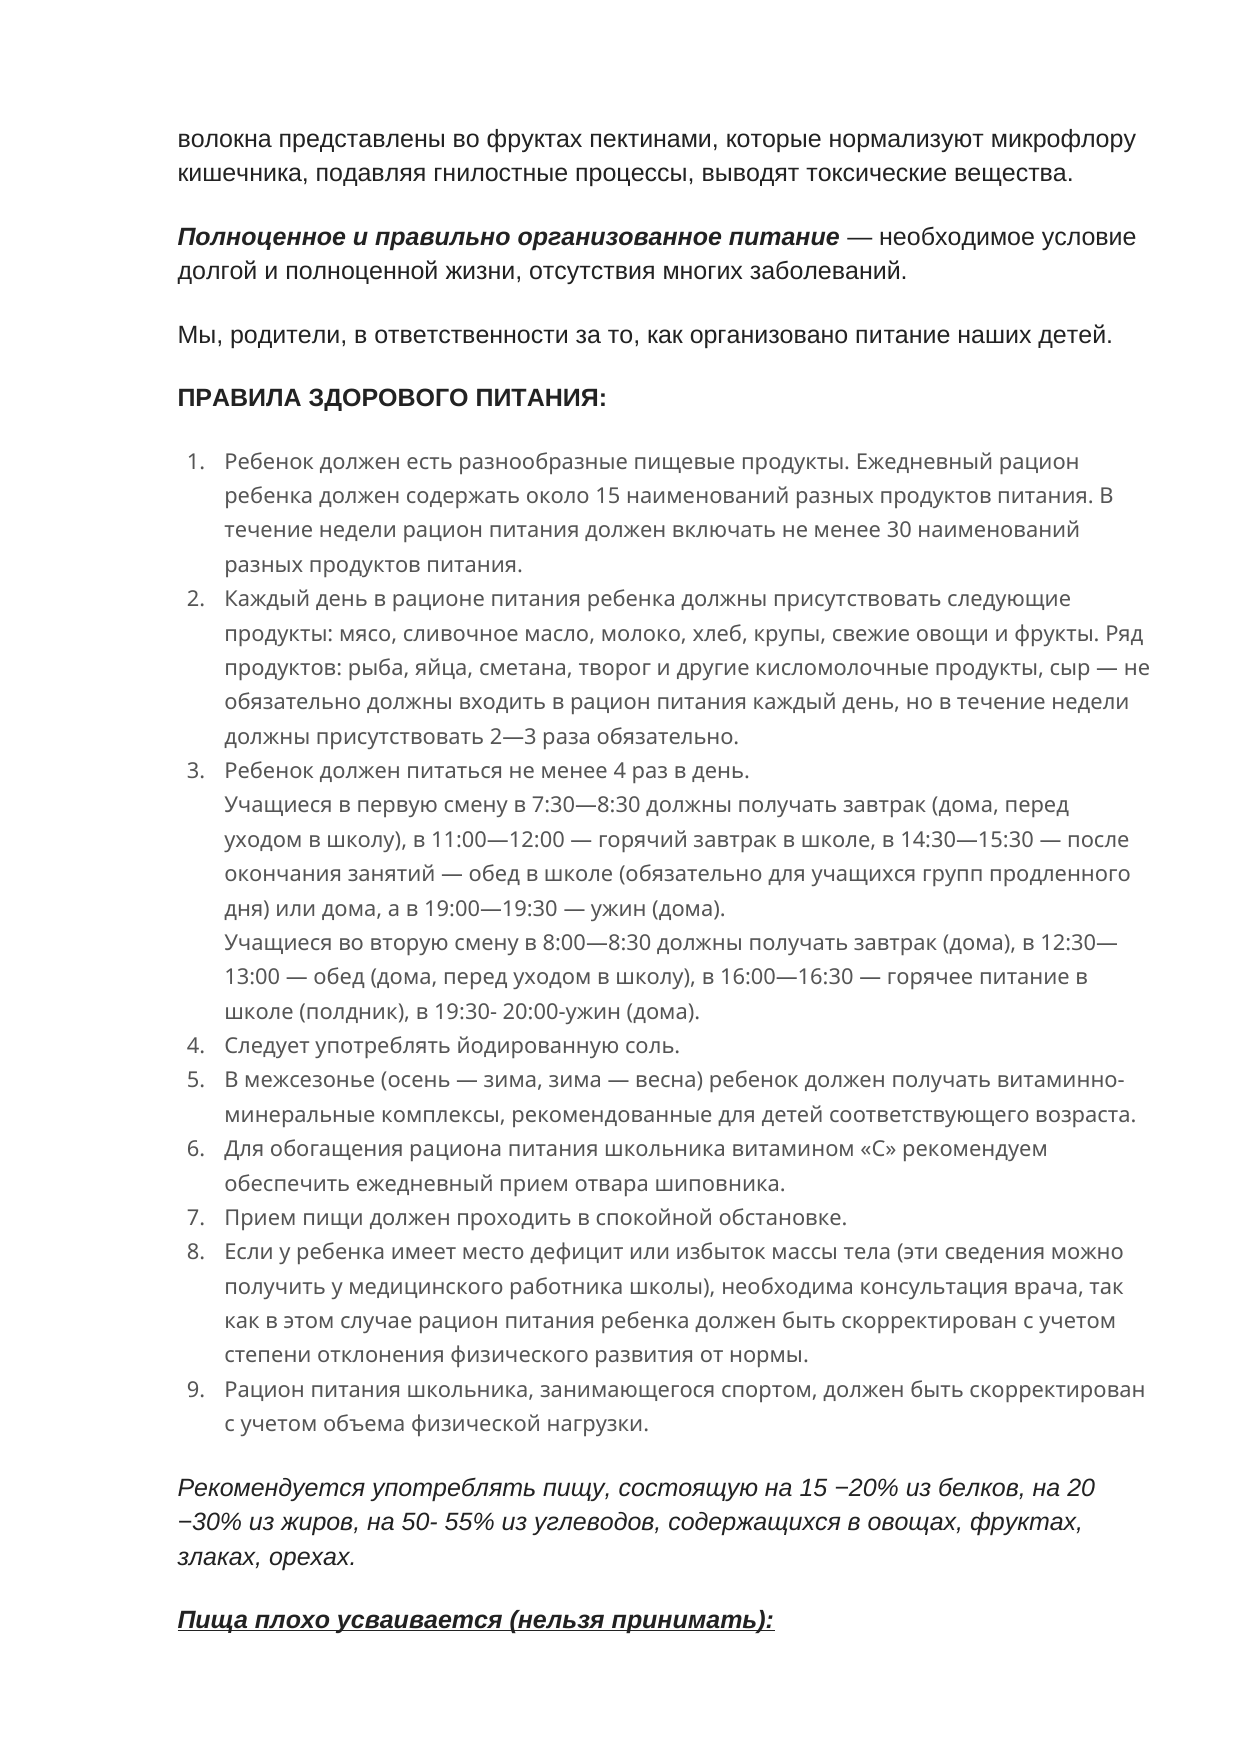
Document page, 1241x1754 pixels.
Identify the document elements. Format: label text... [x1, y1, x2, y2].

list Рацион питания школьника, занимающегося спортом, должен быть скорректирован с учетом объема физической нагрузки. [187, 1369, 1152, 1438]
text Рекомендуется употреблять пищу, состоящую на 15 −20% из белков, на 20 −30% из жиров, на 50- 55% из углеводов, содержащихся в овощах, фруктах, злаках, орехах. [177, 1467, 1152, 1570]
list Для обогащения рациона питания школьника витамином «С» рекомендуем обеспечить ежедневный прием отвара шиповника. [187, 1128, 1152, 1197]
list Если у ребенка имеет место дефицит или избыток массы тела (эти сведения можно получить у медицинского работника школы), необходима консультация врача, так как в этом случае рацион питания ребенка должен быть скорректирован с учетом степени отклонения физического развития от нормы. [187, 1232, 1152, 1369]
list Каждый день в рационе питания ребенка должны присутствовать следующие продукты: мясо, сливочное масло, молоко, хлеб, крупы, свежие овощи и фрукты. Ряд продуктов: рыба, яйца, сметана, творог и другие кисломолочные продукты, сыр — не обязательно должны входить в рацион питания каждый день, но в течение недели должны присутствовать 2—3 раза обязательно. [187, 578, 1152, 750]
list Следует употреблять йодированную соль. [187, 1025, 1152, 1060]
list Ребенок должен питаться не менее 4 раз в день. Учащиеся в первую смену в 7:30—8:30 должны получать завтрак (дома, перед уходом в школу), в 11:00—12:00 — горячий завтрак в школе, в 14:30—15:30 — после окончания занятий — обед в школе (обязательно для учащихся групп продленного дня) или дома, а в 19:00—19:30 — ужин (дома). Учащиеся во вторую смену в 8:00—8:30 должны получать завтрак (дома), в 12:30—13:00 — обед (дома, перед уходом в школу), в 16:00—16:30 — горячее питание в школе (полдник), в 19:30- 20:00-ужин (дома). [187, 750, 1152, 1025]
text ПРАВИЛА ЗДОРОВОГО ПИТАНИЯ: [177, 377, 1152, 412]
text Пища плохо усваивается (нельзя принимать): [177, 1599, 1152, 1634]
list Прием пищи должен проходить в спокойной обстановке. [187, 1197, 1152, 1232]
text Мы, родители, в ответственности за то, как организовано питание наших детей. [177, 314, 1152, 348]
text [177, 118, 1152, 187]
text Полноценное и правильно организованное питание — необходимое условие долгой и полноценной жизни, отсутствия многих заболеваний. [177, 216, 1152, 285]
list Ребенок должен есть разнообразные пищевые продукты. Ежедневный рацион ребенка должен содержать около 15 наименований разных продуктов питания. В течение недели рацион питания должен включать не менее 30 наименований разных продуктов питания. [187, 441, 1152, 578]
list В межсезонье (осень — зима, зима — весна) ребенок должен получать витаминно-минеральные комплексы, рекомендованные для детей соответствующего возраста. [187, 1060, 1152, 1128]
